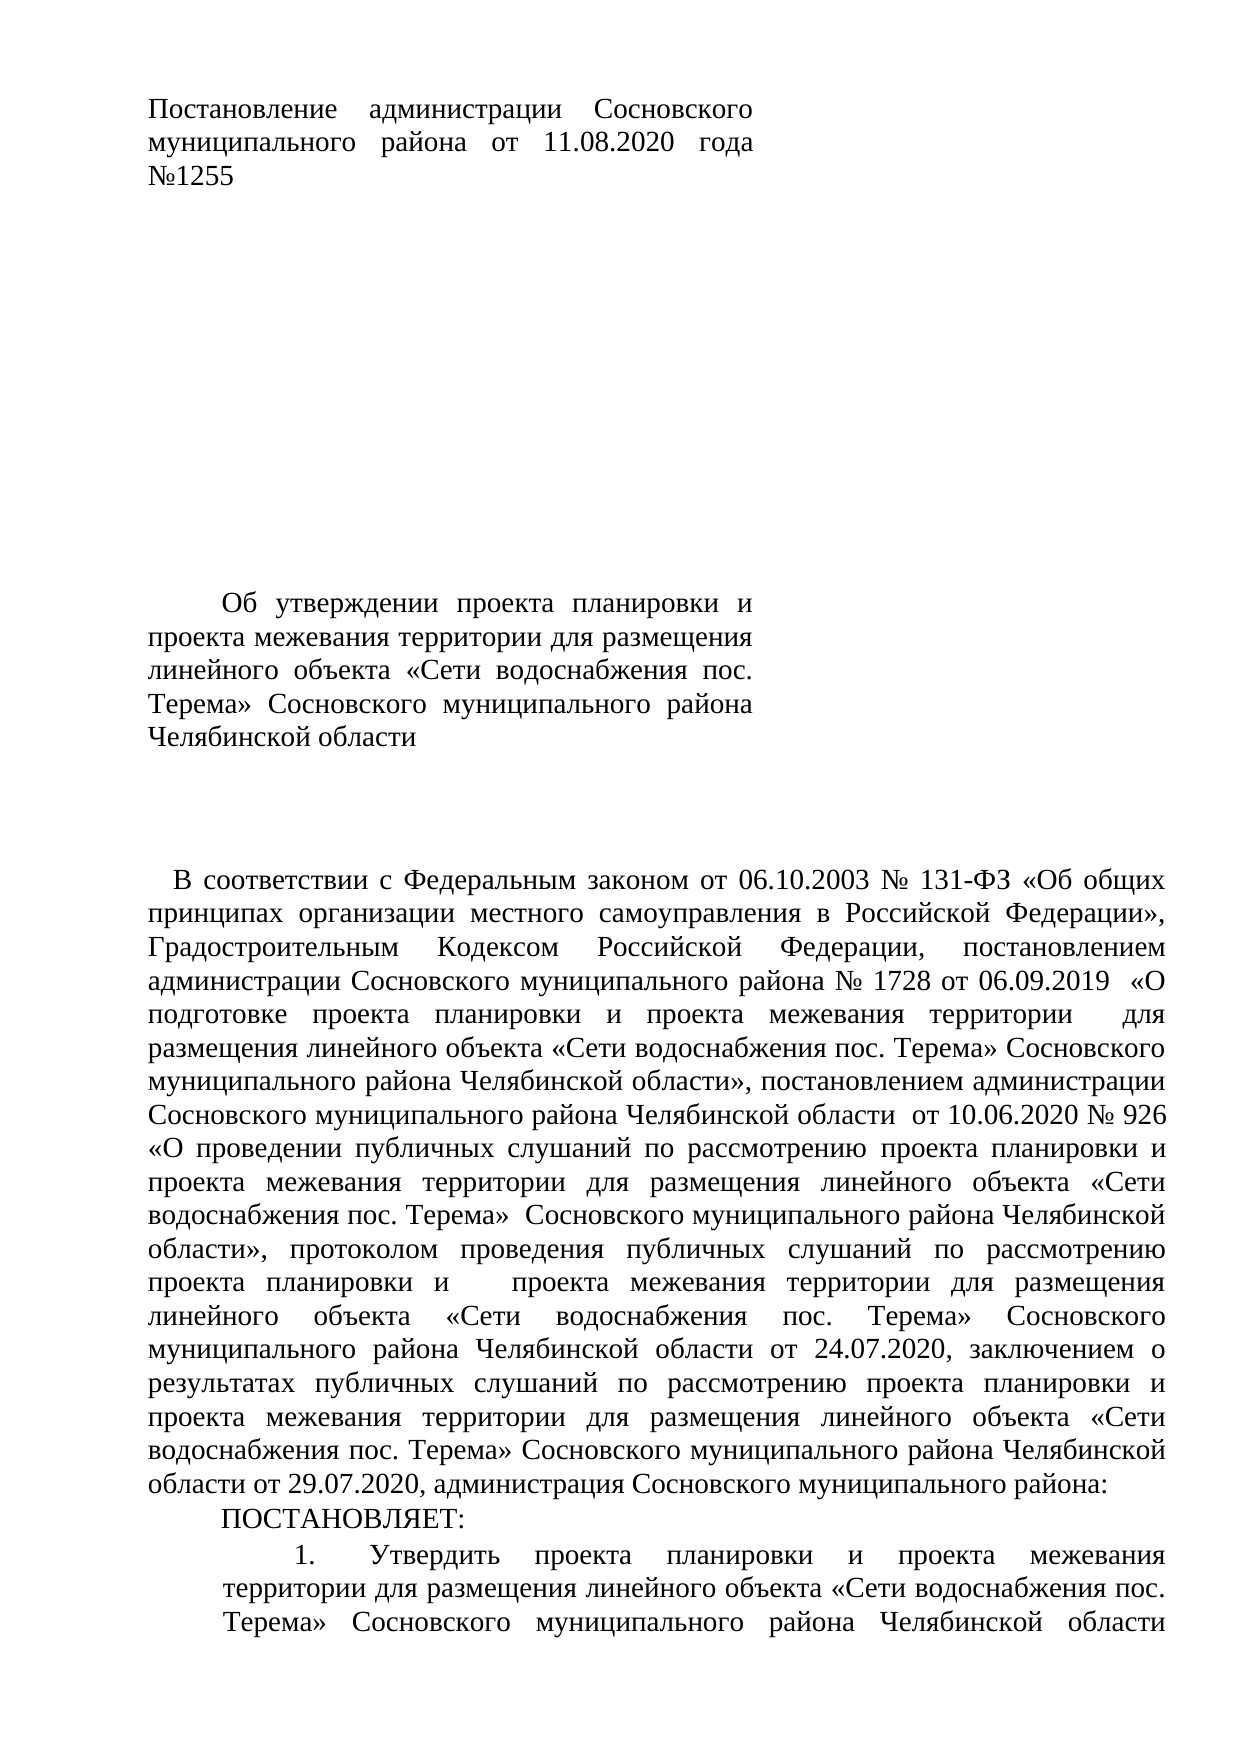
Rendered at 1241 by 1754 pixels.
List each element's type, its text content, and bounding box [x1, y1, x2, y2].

text В соответствии с Федеральным законом от 06.10.2003 № 131-ФЗ «Об общих принципах организации местного самоуправления в Российской Федерации», Градостроительным Кодексом Российской Федерации, постановлением администрации Сосновского муниципального района № 1728 от 06.09.2019 «О подготовке проекта планировки и проекта межевания территории для размещения линейного объекта «Сети водоснабжения пос. Терема» Сосновского муниципального района Челябинской области», постановлением администрации Сосновского муниципального района Челябинской области от 10.06.2020 № 926 «О проведении публичных слушаний по рассмотрению проекта планировки и проекта межевания территории для размещения линейного объекта «Сети водоснабжения пос. Терема» Сосновского муниципального района Челябинской области», протоколом проведения публичных слушаний по рассмотрению проекта планировки и проекта межевания территории для размещения линейного объекта «Сети водоснабжения пос. Терема» Сосновского муниципального района Челябинской области от 24.07.2020, заключением о результатах публичных слушаний по рассмотрению проекта планировки и проекта межевания территории для размещения линейного объекта «Сети водоснабжения пос. Терема» Сосновского муниципального района Челябинской области от 29.07.2020, администрация Сосновского муниципального района: [148, 862, 1167, 1499]
text Постановление администрации Сосновского муниципального района от 11.08.2020 года №1255 [148, 91, 753, 191]
text Об утверждении проекта планировки и проекта межевания территории для размещения линейного объекта «Сети водоснабжения пос. Терема» Сосновского муниципального района Челябинской области [148, 585, 753, 753]
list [223, 1537, 1167, 1638]
text ПОСТАНОВЛЯЕТ: [148, 1501, 1167, 1535]
